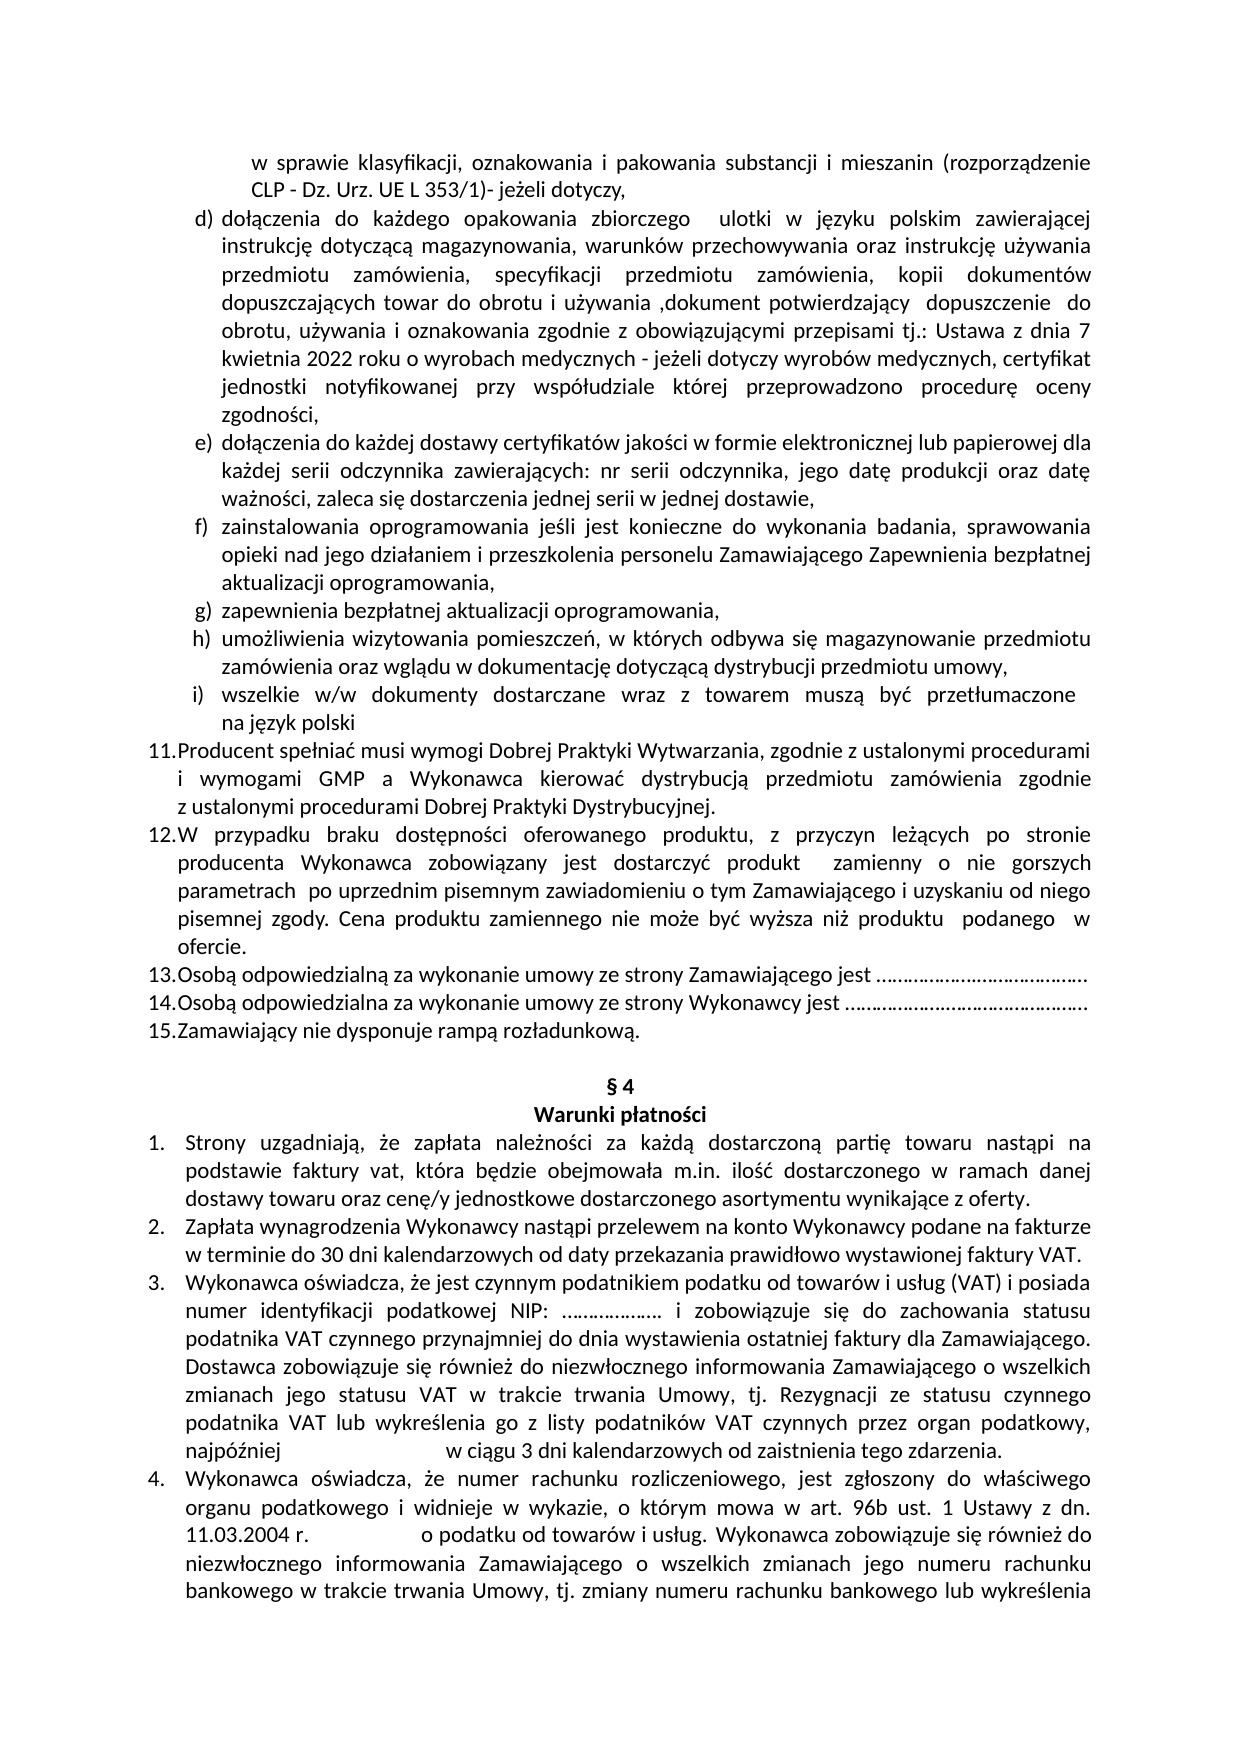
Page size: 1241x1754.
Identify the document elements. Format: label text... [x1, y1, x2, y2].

text § 4 [148, 1072, 1093, 1100]
list zapewnienia bezpłatnej aktualizacji oprogramowania, [194, 596, 1093, 624]
list Strony uzgadniają, że zapłata należności za każdą dostarczoną partię towaru nastąpi na podstawie faktury vat, która będzie obejmowała m.in. ilość dostarczonego w ramach danej dostawy towaru oraz cenę/y jednostkowe dostarczonego asortymentu wynikające z oferty. [148, 1128, 1093, 1212]
list Osobą odpowiedzialną za wykonanie umowy ze strony Zamawiającego jest ……………….………………… [148, 960, 1093, 988]
list Zapłata wynagrodzenia Wykonawcy nastąpi przelewem na konto Wykonawcy podane na fakturze w terminie do 30 dni kalendarzowych od daty przekazania prawidłowo wystawionej faktury VAT. [148, 1212, 1093, 1268]
list zainstalowania oprogramowania jeśli jest konieczne do wykonania badania, sprawowania opieki nad jego działaniem i przeszkolenia personelu Zamawiającego Zapewnienia bezpłatnej aktualizacji oprogramowania, [194, 512, 1093, 596]
list umożliwienia wizytowania pomieszczeń, w których odbywa się magazynowanie przedmiotu zamówienia oraz wglądu w dokumentację dotyczącą dystrybucji przedmiotu umowy, [192, 624, 1093, 680]
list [148, 1464, 1093, 1605]
list Osobą odpowiedzialna za wykonanie umowy ze strony Wykonawcy jest ……………….……………………… [148, 988, 1093, 1016]
list wszelkie w/w dokumenty dostarczane wraz z towarem muszą być przetłumaczone na język polski [192, 680, 1093, 736]
list dołączenia do każdej dostawy certyfikatów jakości w formie elektronicznej lub papierowej dla każdej serii odczynnika zawierających: nr serii odczynnika, jego datę produkcji oraz datę ważności, zaleca się dostarczenia jednej serii w jednej dostawie, [194, 428, 1093, 512]
text Warunki płatności [148, 1100, 1093, 1128]
list Zamawiający nie dysponuje rampą rozładunkową. [148, 1016, 1093, 1044]
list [231, 148, 1093, 204]
list Wykonawca oświadcza, że jest czynnym podatnikiem podatku od towarów i usług (VAT) i posiada numer identyfikacji podatkowej NIP: ………………. i zobowiązuje się do zachowania statusu podatnika VAT czynnego przynajmniej do dnia wystawienia ostatniej faktury dla Zamawiającego. Dostawca zobowiązuje się również do niezwłocznego informowania Zamawiającego o wszelkich zmianach jego statusu VAT w trakcie trwania Umowy, tj. Rezygnacji ze statusu czynnego podatnika VAT lub wykreślenia go z listy podatników VAT czynnych przez organ podatkowy, najpóźniej w ciągu 3 dni kalendarzowych od zaistnienia tego zdarzenia. [148, 1268, 1093, 1464]
list W przypadku braku dostępności oferowanego produktu, z przyczyn leżących po stronie producenta Wykonawca zobowiązany jest dostarczyć produkt zamienny o nie gorszych parametrach po uprzednim pisemnym zawiadomieniu o tym Zamawiającego i uzyskaniu od niego pisemnej zgody. Cena produktu zamiennego nie może być wyższa niż produktu podanego w ofercie. [148, 820, 1093, 960]
list Producent spełniać musi wymogi Dobrej Praktyki Wytwarzania, zgodnie z ustalonymi procedurami i wymogami GMP a Wykonawca kierować dystrybucją przedmiotu zamówienia zgodnie z ustalonymi procedurami Dobrej Praktyki Dystrybucyjnej. [148, 736, 1093, 820]
list dołączenia do każdego opakowania zbiorczego ulotki w języku polskim zawierającej instrukcję dotyczącą magazynowania, warunków przechowywania oraz instrukcję używania przedmiotu zamówienia, specyfikacji przedmiotu zamówienia, kopii dokumentów dopuszczających towar do obrotu i używania ,dokument potwierdzający dopuszczenie do obrotu, używania i oznakowania zgodnie z obowiązującymi przepisami tj.: Ustawa z dnia 7 kwietnia 2022 roku o wyrobach medycznych - jeżeli dotyczy wyrobów medycznych, certyfikat jednostki notyfikowanej przy współudziale której przeprowadzono procedurę oceny zgodności, [194, 204, 1093, 428]
